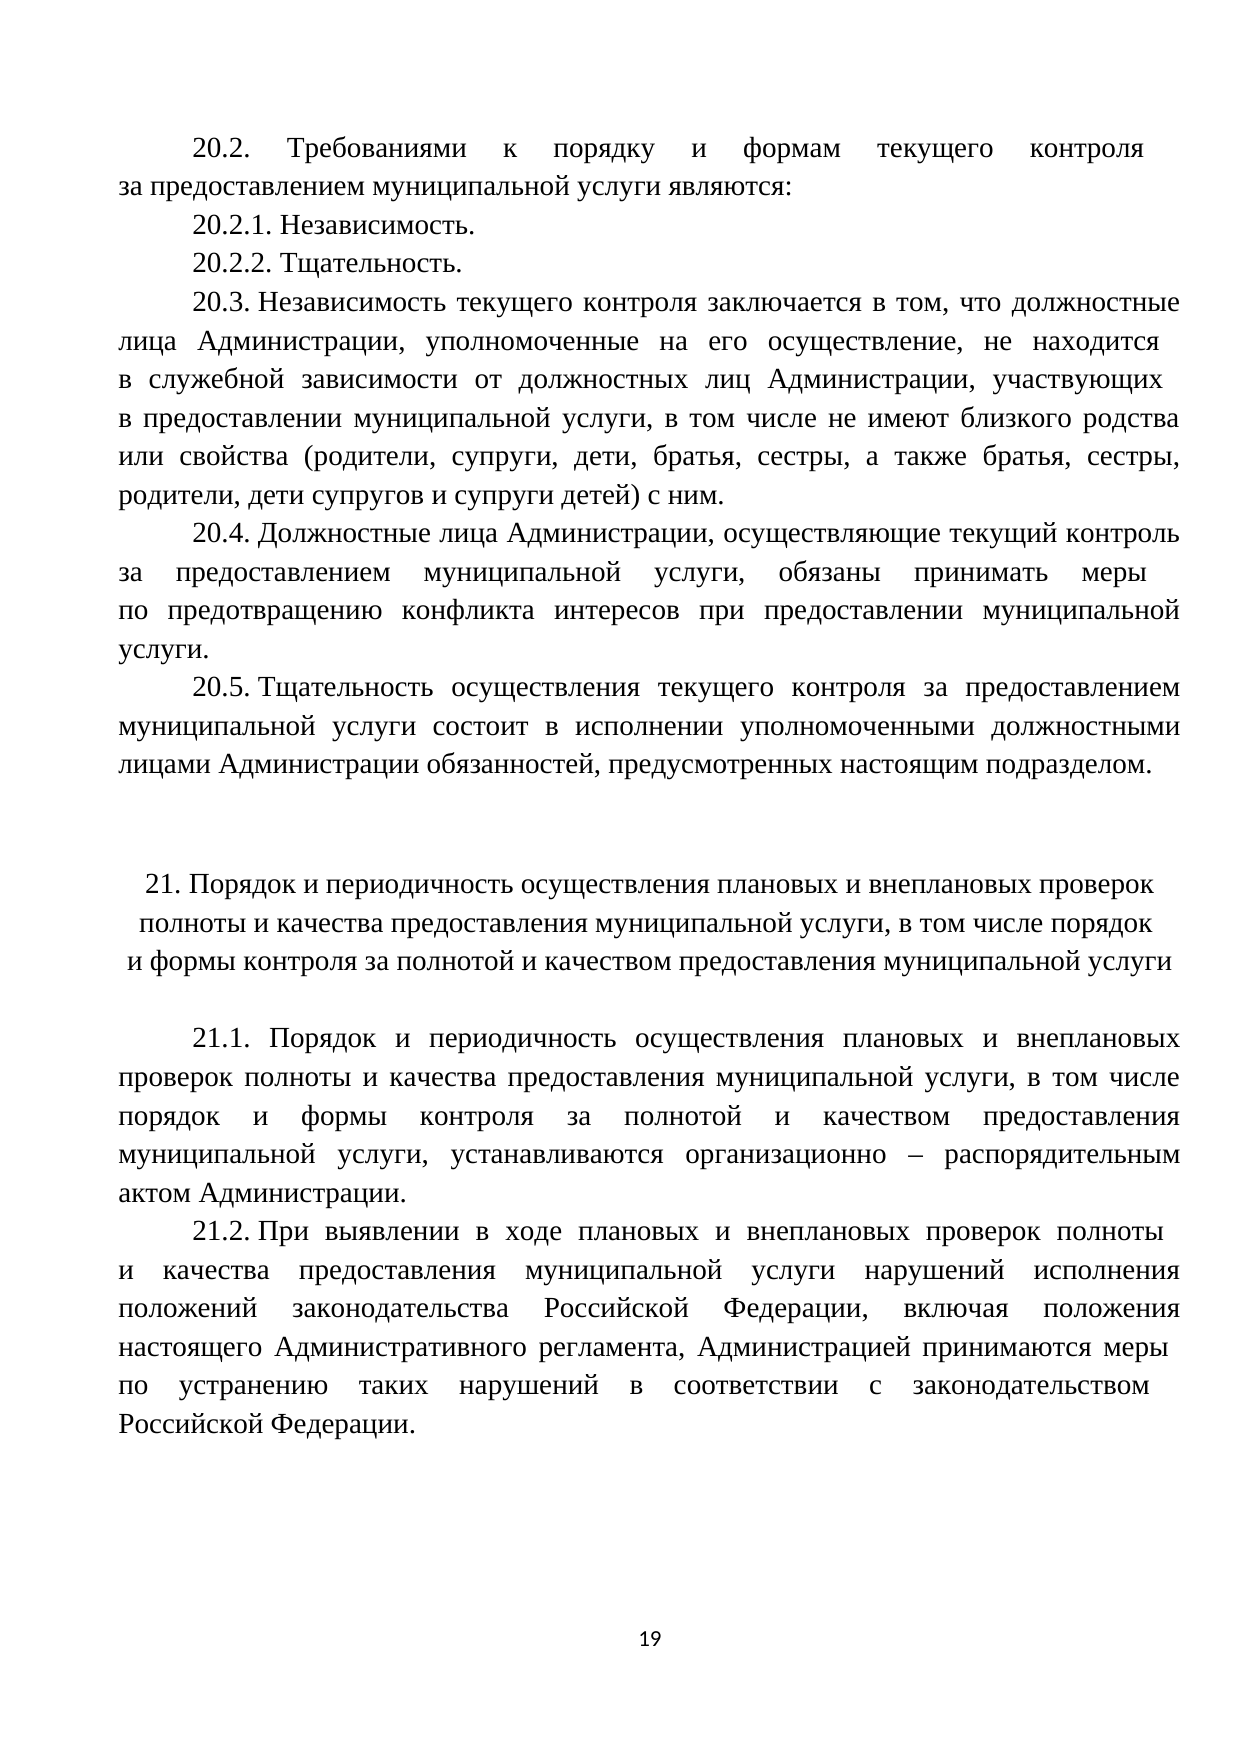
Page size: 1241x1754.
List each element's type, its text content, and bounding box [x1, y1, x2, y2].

list 20.5. Тщательность осуществления текущего контроля за предоставлением муниципальной услуги состоит в исполнении уполномоченными должностными лицами Администрации обязанностей, предусмотренных настоящим подразделом. [118, 669, 1181, 780]
text 21.1. Порядок и периодичность осуществления плановых и внеплановых проверок полноты и качества предоставления муниципальной услуги, в том числе порядок и формы контроля за полнотой и качеством предоставления муниципальной услуги, устанавливаются организационно – распорядительным актом Администрации. [118, 1021, 1181, 1208]
text 21.2. При выявлении в ходе плановых и внеплановых проверок полноты и качества предоставления муниципальной услуги нарушений исполнения положений законодательства Российской Федерации, включая положения настоящего Административного регламента, Администрацией принимаются меры по устранению таких нарушений в соответствии с законодательством Российской Федерации. [118, 1213, 1181, 1439]
list 20.2. Требованиями к порядку и формам текущего контроля за предоставлением муниципальной услуги являются: [118, 130, 1181, 202]
list 20.3. Независимость текущего контроля заключается в том, что должностные лица Администрации, уполномоченные на его осуществление, не находится в служебной зависимости от должностных лиц Администрации, участвующих в предоставлении муниципальной услуги, в том числе не имеют близкого родства или свойства (родители, супруги, дети, братья, сестры, а также братья, сестры, родители, дети супругов и супруги детей) с ним. [118, 284, 1181, 510]
subtitle 21. Порядок и периодичность осуществления плановых и внеплановых проверок полноты и качества предоставления муниципальной услуги, в том числе порядок и формы контроля за полнотой и качеством предоставления муниципальной услуги [118, 866, 1181, 977]
list 20.2.1. Независимость. [118, 207, 1181, 241]
list 20.4. Должностные лица Администрации, осуществляющие текущий контроль за предоставлением муниципальной услуги, обязаны принимать меры по предотвращению конфликта интересов при предоставлении муниципальной услуги. [118, 515, 1181, 664]
list 20.2.2. Тщательность. [118, 246, 1181, 279]
